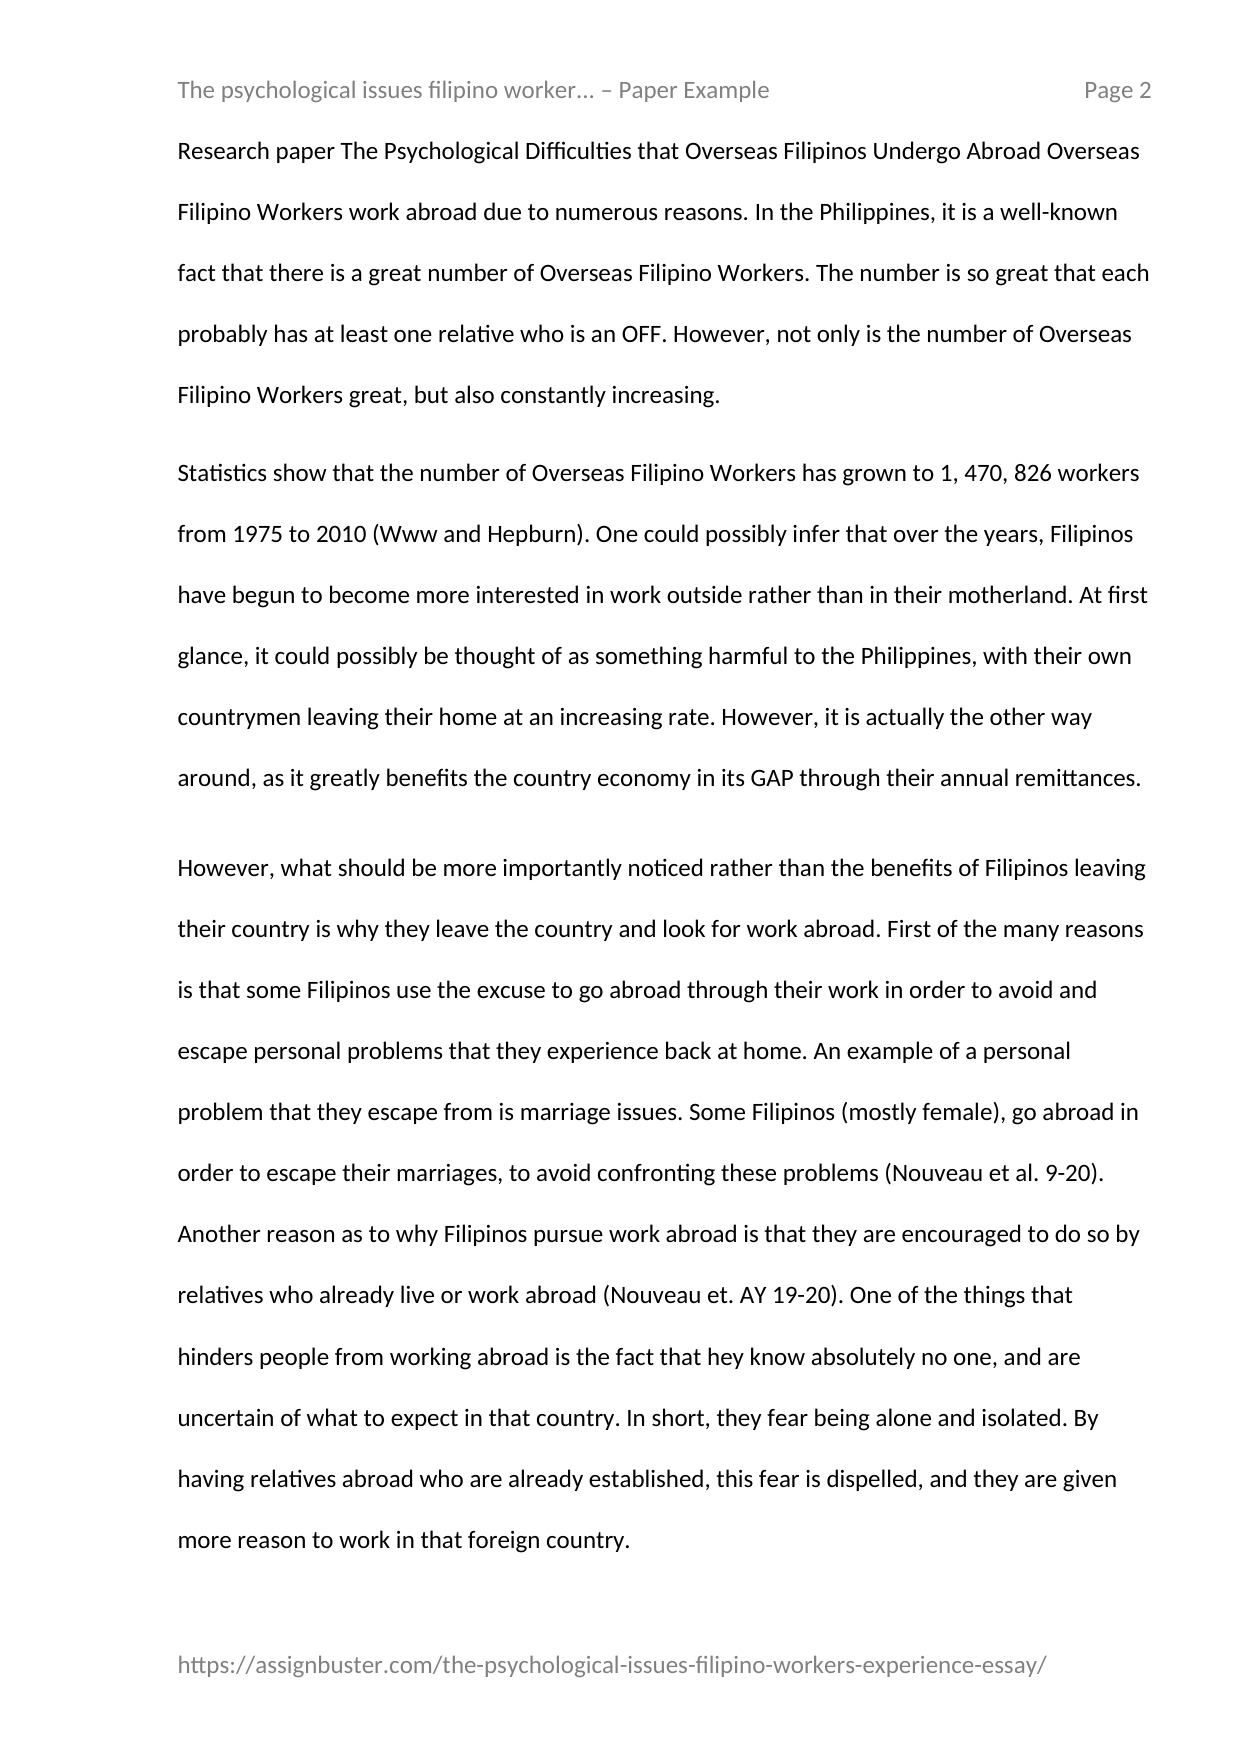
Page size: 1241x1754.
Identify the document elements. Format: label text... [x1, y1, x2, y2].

text Research paper The Psychological Difficulties that Overseas Filipinos Undergo Abroad Overseas Filipino Workers work abroad due to numerous reasons. In the Philippines, it is a well-known fact that there is a great number of Overseas Filipino Workers. The number is so great that each probably has at least one relative who is an OFF. However, not only is the number of Overseas Filipino Workers great, but also constantly increasing. [177, 135, 1152, 409]
text However, what should be more importantly noticed rather than the benefits of Filipinos leaving their country is why they leave the country and look for work abroad. First of the many reasons is that some Filipinos use the excuse to go abroad through their work in order to avoid and escape personal problems that they experience back at home. An example of a personal problem that they escape from is marriage issues. Some Filipinos (mostly female), go abroad in order to escape their marriages, to avoid confronting these problems (Nouveau et al. 9-20). Another reason as to why Filipinos pursue work abroad is that they are encouraged to do so by relatives who already live or work abroad (Nouveau et. AY 19-20). One of the things that hinders people from working abroad is the fact that hey know absolutely no one, and are uncertain of what to expect in that country. In short, they fear being alone and isolated. By having relatives abroad who are already established, this fear is dispelled, and they are given more reason to work in that foreign country. [177, 852, 1152, 1554]
text Statistics show that the number of Overseas Filipino Workers has grown to 1, 470, 826 workers from 1975 to 2010 (Www and Hepburn). One could possibly infer that over the years, Filipinos have begun to become more interested in work outside rather than in their motherland. At first glance, it could possibly be thought of as something harmful to the Philippines, with their own countrymen leaving their home at an increasing rate. However, it is actually the other way around, as it greatly benefits the country economy in its GAP through their annual remittances. [177, 457, 1152, 792]
